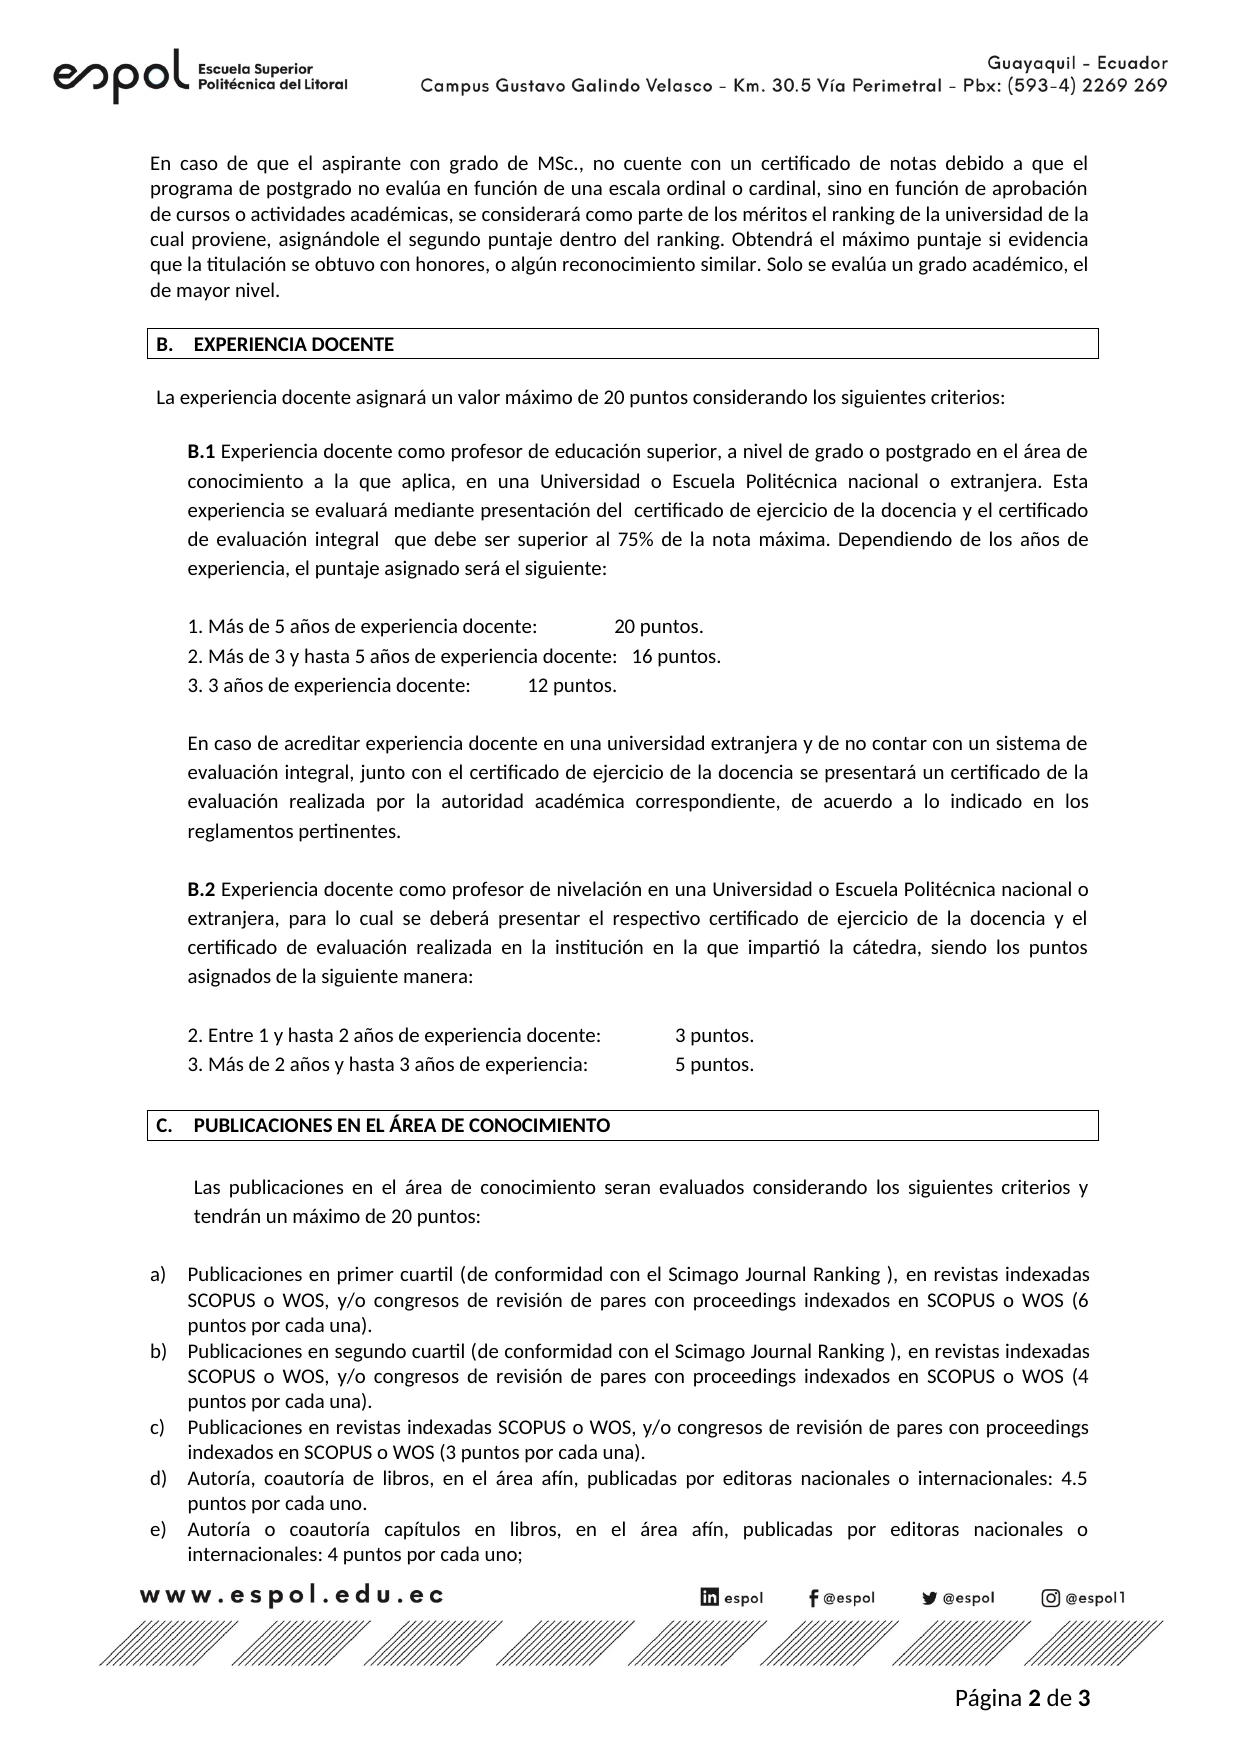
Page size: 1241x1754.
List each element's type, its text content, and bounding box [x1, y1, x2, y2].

picture [93, 1556, 1189, 1682]
text La experiencia docente asignará un valor máximo de 20 puntos considerando los siguientes criterios: [156, 384, 1090, 409]
list B.1 Experiencia docente como profesor de educación superior, a nivel de grado o postgrado en el área de conocimiento a la que aplica, en una Universidad o Escuela Politécnica nacional o extranjera. Esta experiencia se evaluará mediante presentación del certificado de ejercicio de la docencia y el certificado de evaluación integral que debe ser superior al 75% de la nota máxima. Dependiendo de los años de experiencia, el puntaje asignado será el siguiente: [187, 439, 1090, 581]
list 2. Más de 3 y hasta 5 años de experiencia docente: 16 puntos. [187, 643, 1090, 668]
list Autoría o coautoría capítulos en libros, en el área afín, publicadas por editoras nacionales o internacionales: 4 puntos por cada uno; [150, 1516, 1090, 1567]
list 1. Más de 5 años de experiencia docente: 20 puntos. [187, 614, 1090, 639]
list 3. Más de 2 años y hasta 3 años de experiencia: 5 puntos. [187, 1051, 1090, 1077]
list Autoría, coautoría de libros, en el área afín, publicadas por editoras nacionales o internacionales: 4.5 puntos por cada uno. [150, 1465, 1090, 1516]
list En caso de acreditar experiencia docente en una universidad extranjera y de no contar con un sistema de evaluación integral, junto con el certificado de ejercicio de la docencia se presentará un certificado de la evaluación realizada por la autoridad académica correspondiente, de acuerdo a lo indicado en los reglamentos pertinentes. [187, 730, 1090, 843]
list EXPERIENCIA DOCENTE [148, 329, 1098, 358]
picture [31, 40, 1222, 112]
list Las publicaciones en el área de conocimiento seran evaluados considerando los siguientes criterios y tendrán un máximo de 20 puntos: [194, 1174, 1090, 1229]
list Publicaciones en revistas indexadas SCOPUS o WOS, y/o congresos de revisión de pares con proceedings indexados en SCOPUS o WOS (3 puntos por cada una). [150, 1414, 1090, 1465]
list Publicaciones en primer cuartil (de conformidad con el Scimago Journal Ranking ), en revistas indexadas SCOPUS o WOS, y/o congresos de revisión de pares con proceedings indexados en SCOPUS o WOS (6 puntos por cada una). [150, 1262, 1090, 1338]
text En caso de que el aspirante con grado de MSc., no cuente con un certificado de notas debido a que el programa de postgrado no evalúa en función de una escala ordinal o cardinal, sino en función de aprobación de cursos o actividades académicas, se considerará como parte de los méritos el ranking de la universidad de la cual proviene, asignándole el segundo puntaje dentro del ranking. Obtendrá el máximo puntaje si evidencia que la titulación se obtuvo con honores, o algún reconocimiento similar. Solo se evalúa un grado académico, el de mayor nivel. [150, 150, 1090, 302]
list 2. Entre 1 y hasta 2 años de experiencia docente: 3 puntos. [187, 1022, 1090, 1047]
list 3. 3 años de experiencia docente: 12 puntos. [187, 672, 1090, 697]
list B.2 Experiencia docente como profesor de nivelación en una Universidad o Escuela Politécnica nacional o extranjera, para lo cual se deberá presentar el respectivo certificado de ejercicio de la docencia y el certificado de evaluación realizada en la institución en la que impartió la cátedra, siendo los puntos asignados de la siguiente manera: [187, 876, 1090, 989]
list Publicaciones en segundo cuartil (de conformidad con el Scimago Journal Ranking ), en revistas indexadas SCOPUS o WOS, y/o congresos de revisión de pares con proceedings indexados en SCOPUS o WOS (4 puntos por cada una). [150, 1338, 1090, 1414]
list PUBLICACIONES EN EL ÁREA DE CONOCIMIENTO [148, 1111, 1098, 1140]
